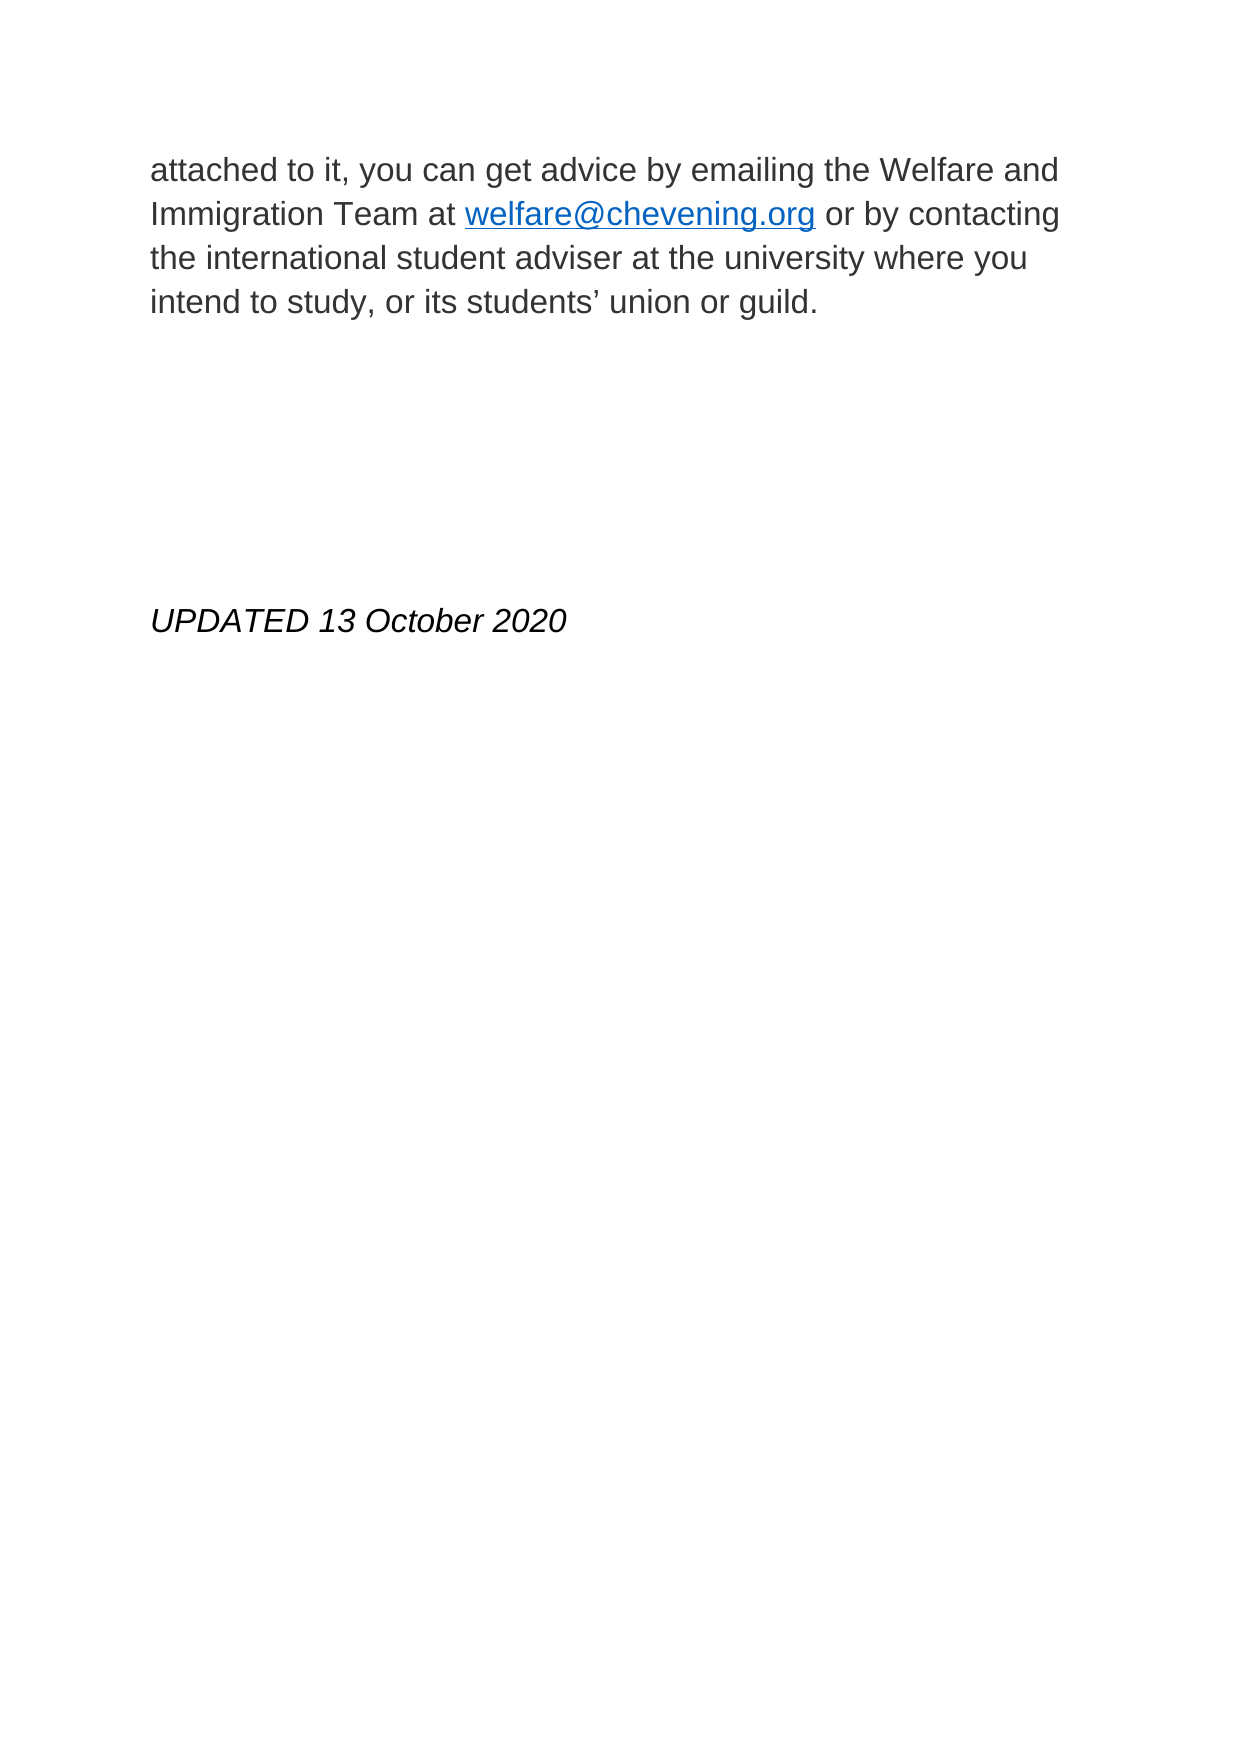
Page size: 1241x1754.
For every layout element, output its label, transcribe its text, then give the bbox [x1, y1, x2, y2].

text UPDATED 13 October 2020 [150, 601, 1090, 640]
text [150, 150, 1090, 321]
